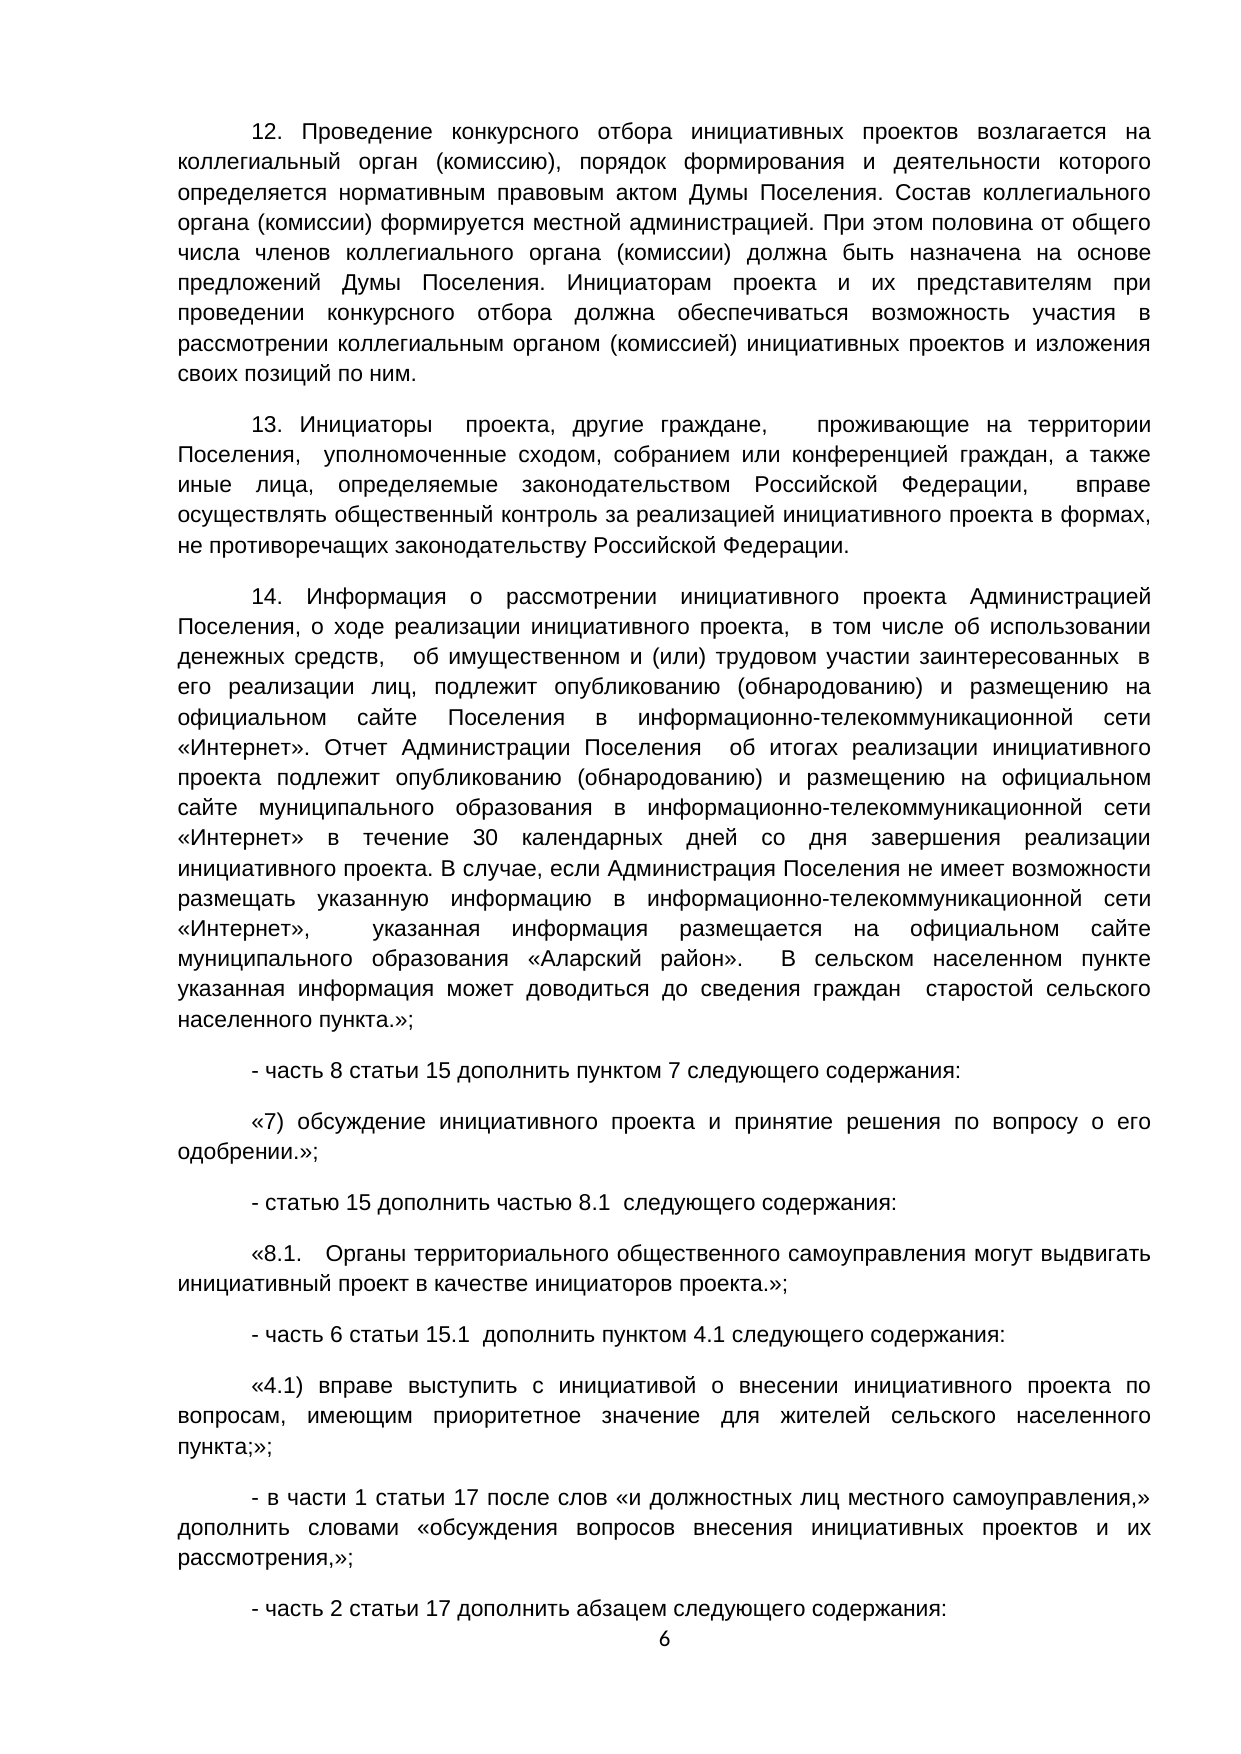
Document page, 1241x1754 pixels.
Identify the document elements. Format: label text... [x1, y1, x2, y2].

text «8.1. Органы территориального общественного самоуправления могут выдвигать инициативный проект в качестве инициаторов проекта.»; [177, 1240, 1152, 1297]
text «7) обсуждение инициативного проекта и принятие решения по вопросу о его одобрении.»; [177, 1108, 1152, 1164]
text - часть 8 статьи 15 дополнить пунктом 7 следующего содержания: [177, 1057, 1152, 1083]
text - статью 15 дополнить частью 8.1 следующего содержания: [177, 1189, 1152, 1215]
text «4.1) вправе выступить с инициативой о внесении инициативного проекта по вопросам, имеющим приоритетное значение для жителей сельского населенного пункта;»; [177, 1372, 1152, 1459]
text - часть 6 статьи 15.1 дополнить пунктом 4.1 следующего содержания: [177, 1321, 1152, 1348]
text 12. Проведение конкурсного отбора инициативных проектов возлагается на коллегиальный орган (комиссию), порядок формирования и деятельности которого определяется нормативным правовым актом Думы Поселения. Состав коллегиального органа (комиссии) формируется местной администрацией. При этом половина от общего числа членов коллегиального органа (комиссии) должна быть назначена на основе предложений Думы Поселения. Инициаторам проекта и их представителям при проведении конкурсного отбора должна обеспечиваться возможность участия в рассмотрении коллегиальным органом (комиссией) инициативных проектов и изложения своих позиций по ним. [177, 118, 1152, 386]
text - часть 2 статьи 17 дополнить абзацем следующего содержания: [177, 1595, 1152, 1622]
text - в части 1 статьи 17 после слов «и должностных лиц местного самоуправления,» дополнить словами «обсуждения вопросов внесения инициативных проектов и их рассмотрения,»; [177, 1484, 1152, 1571]
text 13. Инициаторы проекта, другие граждане, проживающие на территории Поселения, уполномоченные сходом, собранием или конференцией граждан, а также иные лица, определяемые законодательством Российской Федерации, вправе осуществлять общественный контроль за реализацией инициативного проекта в формах, не противоречащих законодательству Российской Федерации. [177, 411, 1152, 558]
text 14. Информация о рассмотрении инициативного проекта Администрацией Поселения, о ходе реализации инициативного проекта, в том числе об использовании денежных средств, об имущественном и (или) трудовом участии заинтересованных в его реализации лиц, подлежит опубликованию (обнародованию) и размещению на официальном сайте Поселения в информационно-телекоммуникационной сети «Интернет». Отчет Администрации Поселения об итогах реализации инициативного проекта подлежит опубликованию (обнародованию) и размещению на официальном сайте муниципального образования в информационно-телекоммуникационной сети «Интернет» в течение 30 календарных дней со дня завершения реализации инициативного проекта. В случае, если Администрация Поселения не имеет возможности размещать указанную информацию в информационно-телекоммуникационной сети «Интернет», указанная информация размещается на официальном сайте муниципального образования «Аларский район». В сельском населенном пункте указанная информация может доводиться до сведения граждан старостой сельского населенного пункта.»; [177, 583, 1152, 1032]
